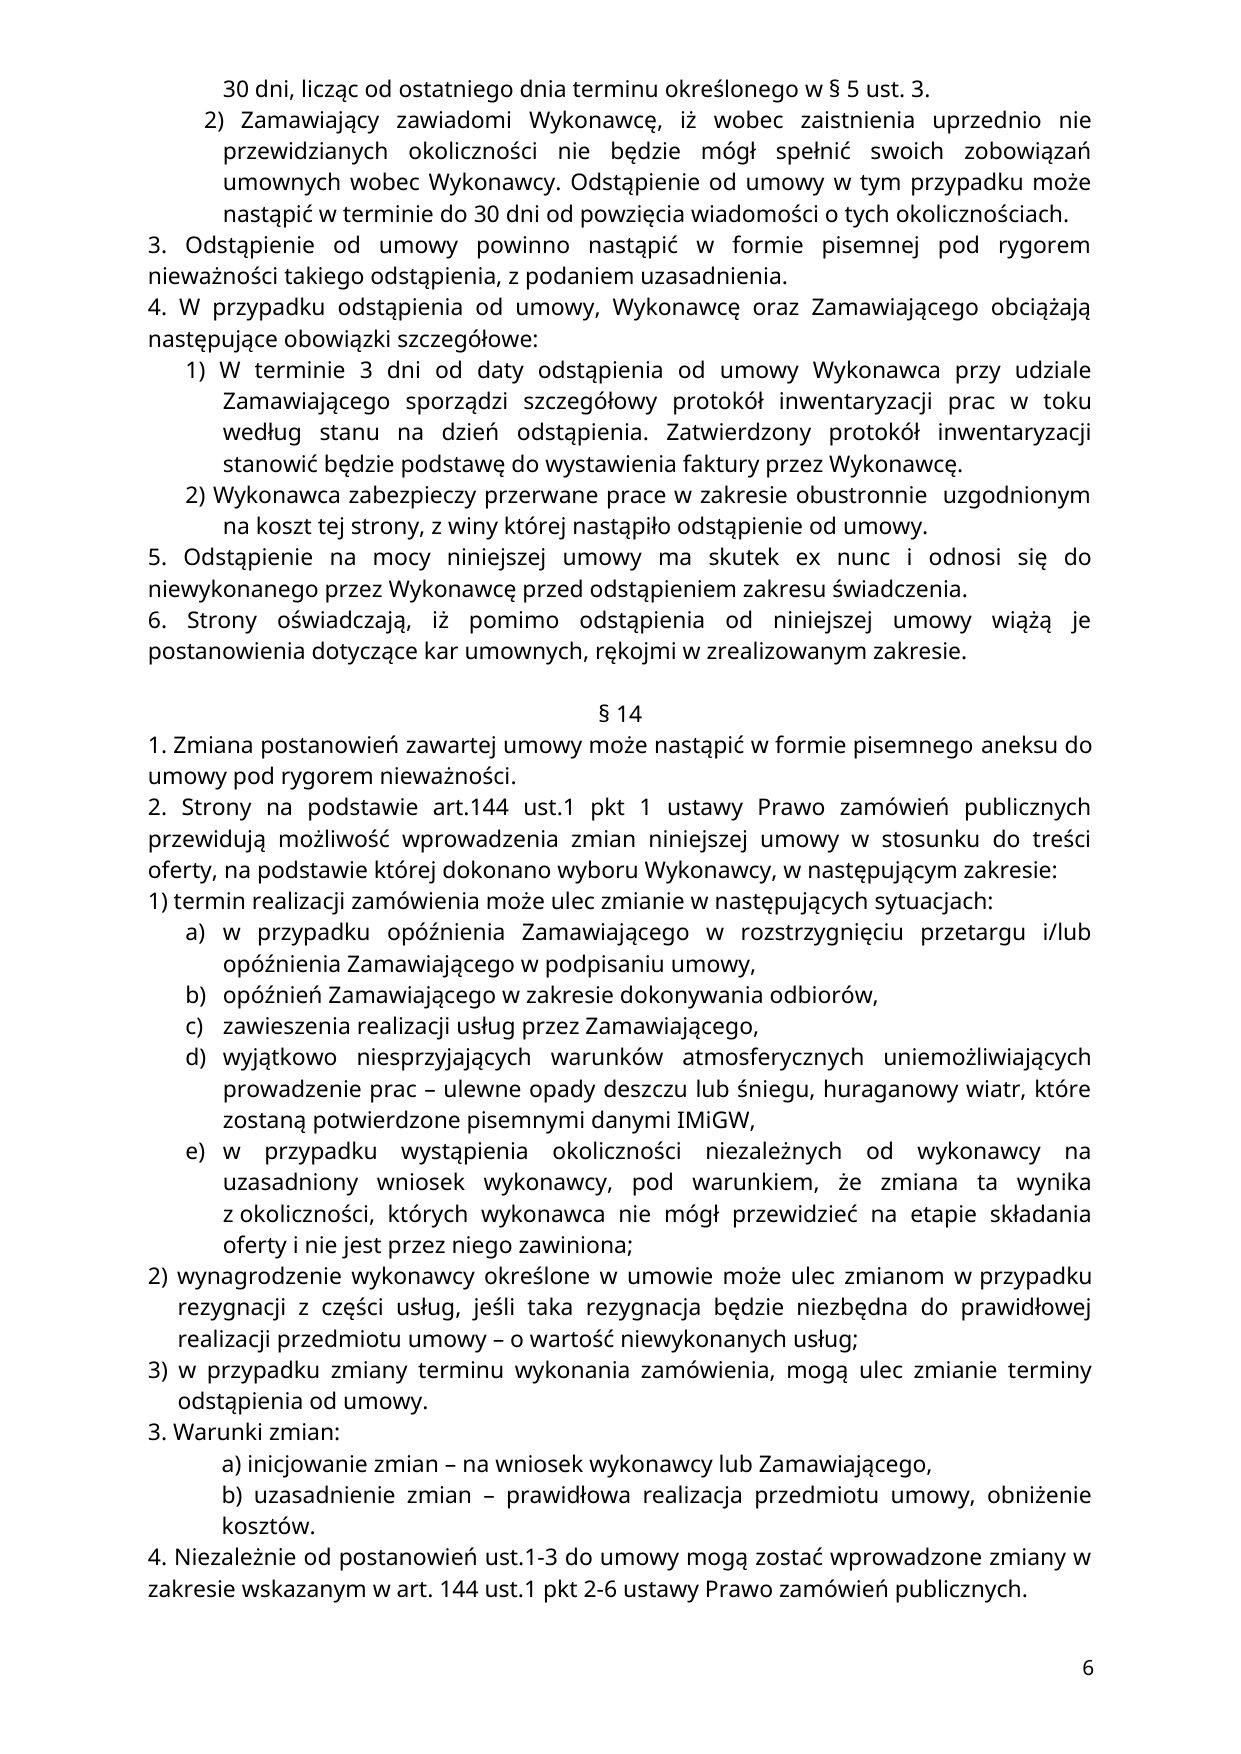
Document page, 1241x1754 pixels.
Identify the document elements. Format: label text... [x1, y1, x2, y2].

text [204, 72, 1092, 104]
text b) uzasadnienie zmian – prawidłowa realizacja przedmiotu umowy, obniżenie kosztów. [221, 1479, 1092, 1541]
text 6. Strony oświadczają, iż pomimo odstąpienia od niniejszej umowy wiążą je postanowienia dotyczące kar umownych, rękojmi w zrealizowanym zakresie. [148, 604, 1092, 666]
text 2) Wykonawca zabezpieczy przerwane prace w zakresie obustronnie uzgodnionym na koszt tej strony, z winy której nastąpiło odstąpienie od umowy. [185, 479, 1092, 541]
text 2. Strony na podstawie art.144 ust.1 pkt 1 ustawy Prawo zamówień publicznych przewidują możliwość wprowadzenia zmian niniejszej umowy w stosunku do treści oferty, na podstawie której dokonano wyboru Wykonawcy, w następującym zakresie: [148, 791, 1092, 885]
text a) inicjowanie zmian – na wniosek wykonawcy lub Zamawiającego, [148, 1447, 1092, 1479]
list w przypadku opóźnienia Zamawiającego w rozstrzygnięciu przetargu i/lub opóźnienia Zamawiającego w podpisaniu umowy, [185, 916, 1092, 979]
text 1) W terminie 3 dni od daty odstąpienia od umowy Wykonawca przy udziale Zamawiającego sporządzi szczegółowy protokół inwentaryzacji prac w toku według stanu na dzień odstąpienia. Zatwierdzony protokół inwentaryzacji stanowić będzie podstawę do wystawienia faktury przez Wykonawcę. [185, 354, 1092, 479]
text 5. Odstąpienie na mocy niniejszej umowy ma skutek ex nunc i odnosi się do niewykonanego przez Wykonawcę przed odstąpieniem zakresu świadczenia. [148, 541, 1092, 604]
text 3. Odstąpienie od umowy powinno nastąpić w formie pisemnej pod rygorem nieważności takiego odstąpienia, z podaniem uzasadnienia. [148, 229, 1092, 291]
text 3. Warunki zmian: [148, 1416, 1092, 1447]
list wyjątkowo niesprzyjających warunków atmosferycznych uniemożliwiających prowadzenie prac – ulewne opady deszczu lub śniegu, huraganowy wiatr, które zostaną potwierdzone pisemnymi danymi IMiGW, [185, 1041, 1092, 1135]
text 4. Niezależnie od postanowień ust.1-3 do umowy mogą zostać wprowadzone zmiany w zakresie wskazanym w art. 144 ust.1 pkt 2-6 ustawy Prawo zamówień publicznych. [148, 1541, 1092, 1604]
text 2) Zamawiający zawiadomi Wykonawcę, iż wobec zaistnienia uprzednio nie przewidzianych okoliczności nie będzie mógł spełnić swoich zobowiązań umownych wobec Wykonawcy. Odstąpienie od umowy w tym przypadku może nastąpić w terminie do 30 dni od powzięcia wiadomości o tych okolicznościach. [204, 104, 1092, 229]
text 2) wynagrodzenie wykonawcy określone w umowie może ulec zmianom w przypadku rezygnacji z części usług, jeśli taka rezygnacja będzie niezbędna do prawidłowej realizacji przedmiotu umowy – o wartość niewykonanych usług; [148, 1260, 1092, 1354]
list zawieszenia realizacji usług przez Zamawiającego, [185, 1010, 1092, 1041]
text 4. W przypadku odstąpienia od umowy, Wykonawcę oraz Zamawiającego obciążają następujące obowiązki szczegółowe: [148, 291, 1092, 354]
text 1. Zmiana postanowień zawartej umowy może nastąpić w formie pisemnego aneksu do umowy pod rygorem nieważności. [148, 729, 1092, 791]
text § 14 [148, 697, 1092, 729]
text 1) termin realizacji zamówienia może ulec zmianie w następujących sytuacjach: [148, 885, 1092, 916]
list w przypadku wystąpienia okoliczności niezależnych od wykonawcy na uzasadniony wniosek wykonawcy, pod warunkiem, że zmiana ta wynika z okoliczności, których wykonawca nie mógł przewidzieć na etapie składania oferty i nie jest przez niego zawiniona; [185, 1135, 1092, 1260]
text 3) w przypadku zmiany terminu wykonania zamówienia, mogą ulec zmianie terminy odstąpienia od umowy. [148, 1354, 1092, 1416]
list opóźnień Zamawiającego w zakresie dokonywania odbiorów, [185, 979, 1092, 1010]
